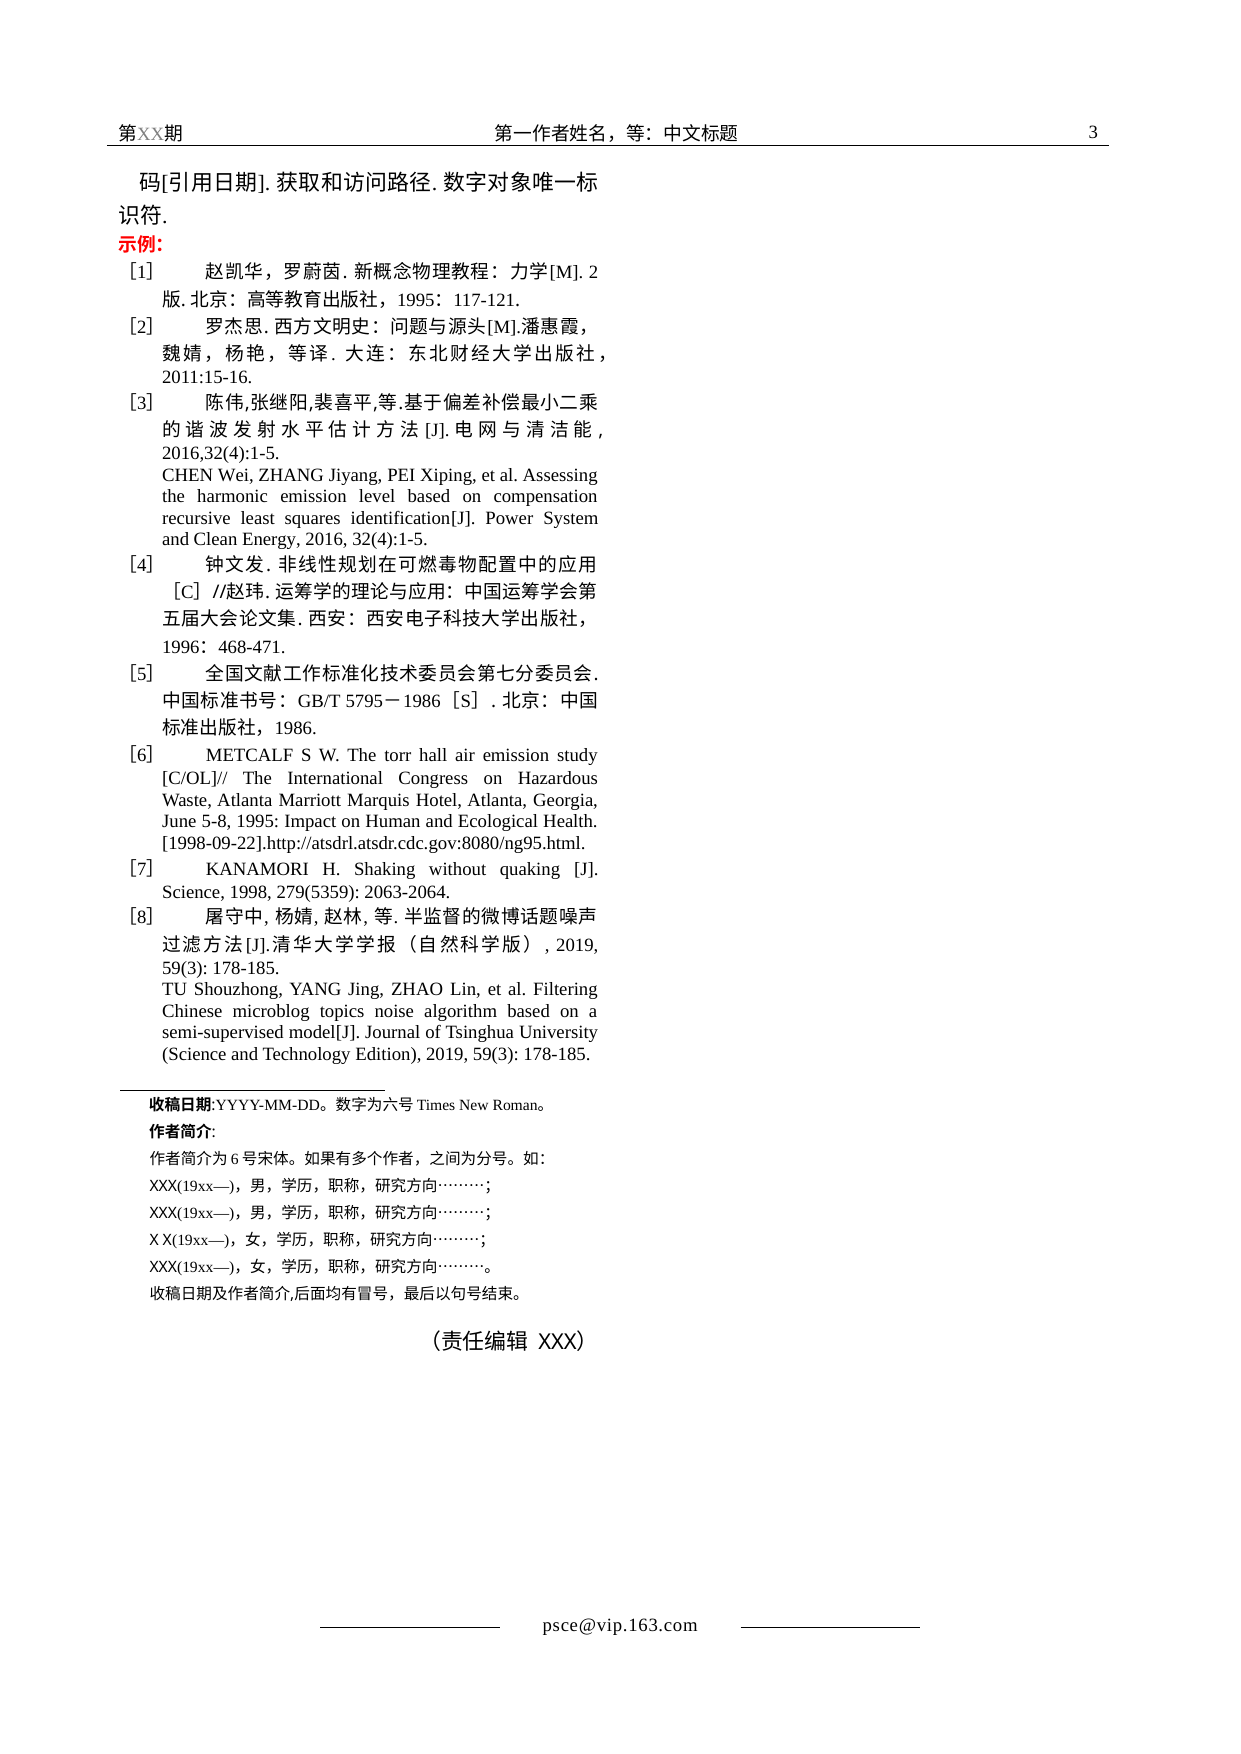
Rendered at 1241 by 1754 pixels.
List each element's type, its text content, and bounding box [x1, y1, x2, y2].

text ［4］ 钟文发. 非线性规划在可燃毒物配置中的应用［C］//赵玮. 运筹学的理论与应用：中国运筹学会第五届大会论文集. 西安：西安电子科技大学出版社， 1996：468-471. [118, 550, 598, 658]
text XXX(19xx—)，男，学历，职称，研究方向………； [118, 1207, 598, 1221]
text XXX(19xx—)，男，学历，职称，研究方向………； [118, 1180, 598, 1194]
text ［6］ METCALF S W. The torr hall air emission study [C/OL]// The International Congress on Hazardous Waste, Atlanta Marriott Marquis Hotel, Atlanta, Georgia, June 5-8, 1995: Impact on Human and Ecological Health. [1998-09-22].http://atsdrl.atsdr.cdc.gov:8080/ng95.html. [118, 740, 598, 853]
text 作者简介: [118, 1126, 598, 1140]
text ［2］ 罗杰思. 西方文明史：问题与源头[M].潘惠霞，魏婧，杨艳，等译. 大连：东北财经大学出版社，2011:15-16. [118, 312, 598, 387]
text XXX(19xx—)，女，学历，职称，研究方向………。 [118, 1261, 598, 1276]
text （责任编辑 XXX） [118, 1324, 598, 1356]
text 收稿日期:YYYY-MM-DD。数字为六号Times New Roman。 [118, 1098, 598, 1113]
text ［3］ 陈伟,张继阳,裴喜平,等.基于偏差补偿最小二乘的谐波发射水平估计方法[J].电网与清洁能,2016,32(4):1-5. CHEN Wei, ZHANG Jiyang, PEI Xiping, et al. Assessing the harmonic emission level based on compensation recursive least squares identification[J]. Power System and Clean Energy, 2016, 32(4):1-5. [118, 387, 598, 550]
text 收稿日期及作者简介,后面均有冒号，最后以句号结束。 [118, 1288, 598, 1303]
text ［7］ KANAMORI H. Shaking without quaking [J]. Science, 1998, 279(5359): 2063-2064. [118, 853, 598, 902]
text ［5］ 全国文献工作标准化技术委员会第七分委员会. 中国标准书号：GB/T 5795－1986［S］. 北京：中国标准出版社，1986. [118, 658, 598, 740]
text ［1］ 赵凯华，罗蔚茵. 新概念物理教程：力学[M]. 2版. 北京：高等教育出版社，1995：117-121. [118, 257, 598, 312]
text ［8］ 屠守中, 杨婧, 赵林, 等. 半监督的微博话题噪声过滤方法[J].清华大学学报（自然科学版）, 2019, 59(3): 178-185. TU Shouzhong, YANG Jing, ZHAO Lin, et al. Filtering Chinese microblog topics noise algorithm based on a semi-supervised model[J]. Journal of Tsinghua University (Science and Technology Edition), 2019, 59(3): 178-185. [118, 902, 598, 1064]
text 示例： [118, 230, 598, 257]
text X X(19xx—)，女，学历，职称，研究方向………； [118, 1234, 598, 1248]
text 作者简介为6号宋体。如果有多个作者，之间为分号。如： [118, 1153, 598, 1167]
